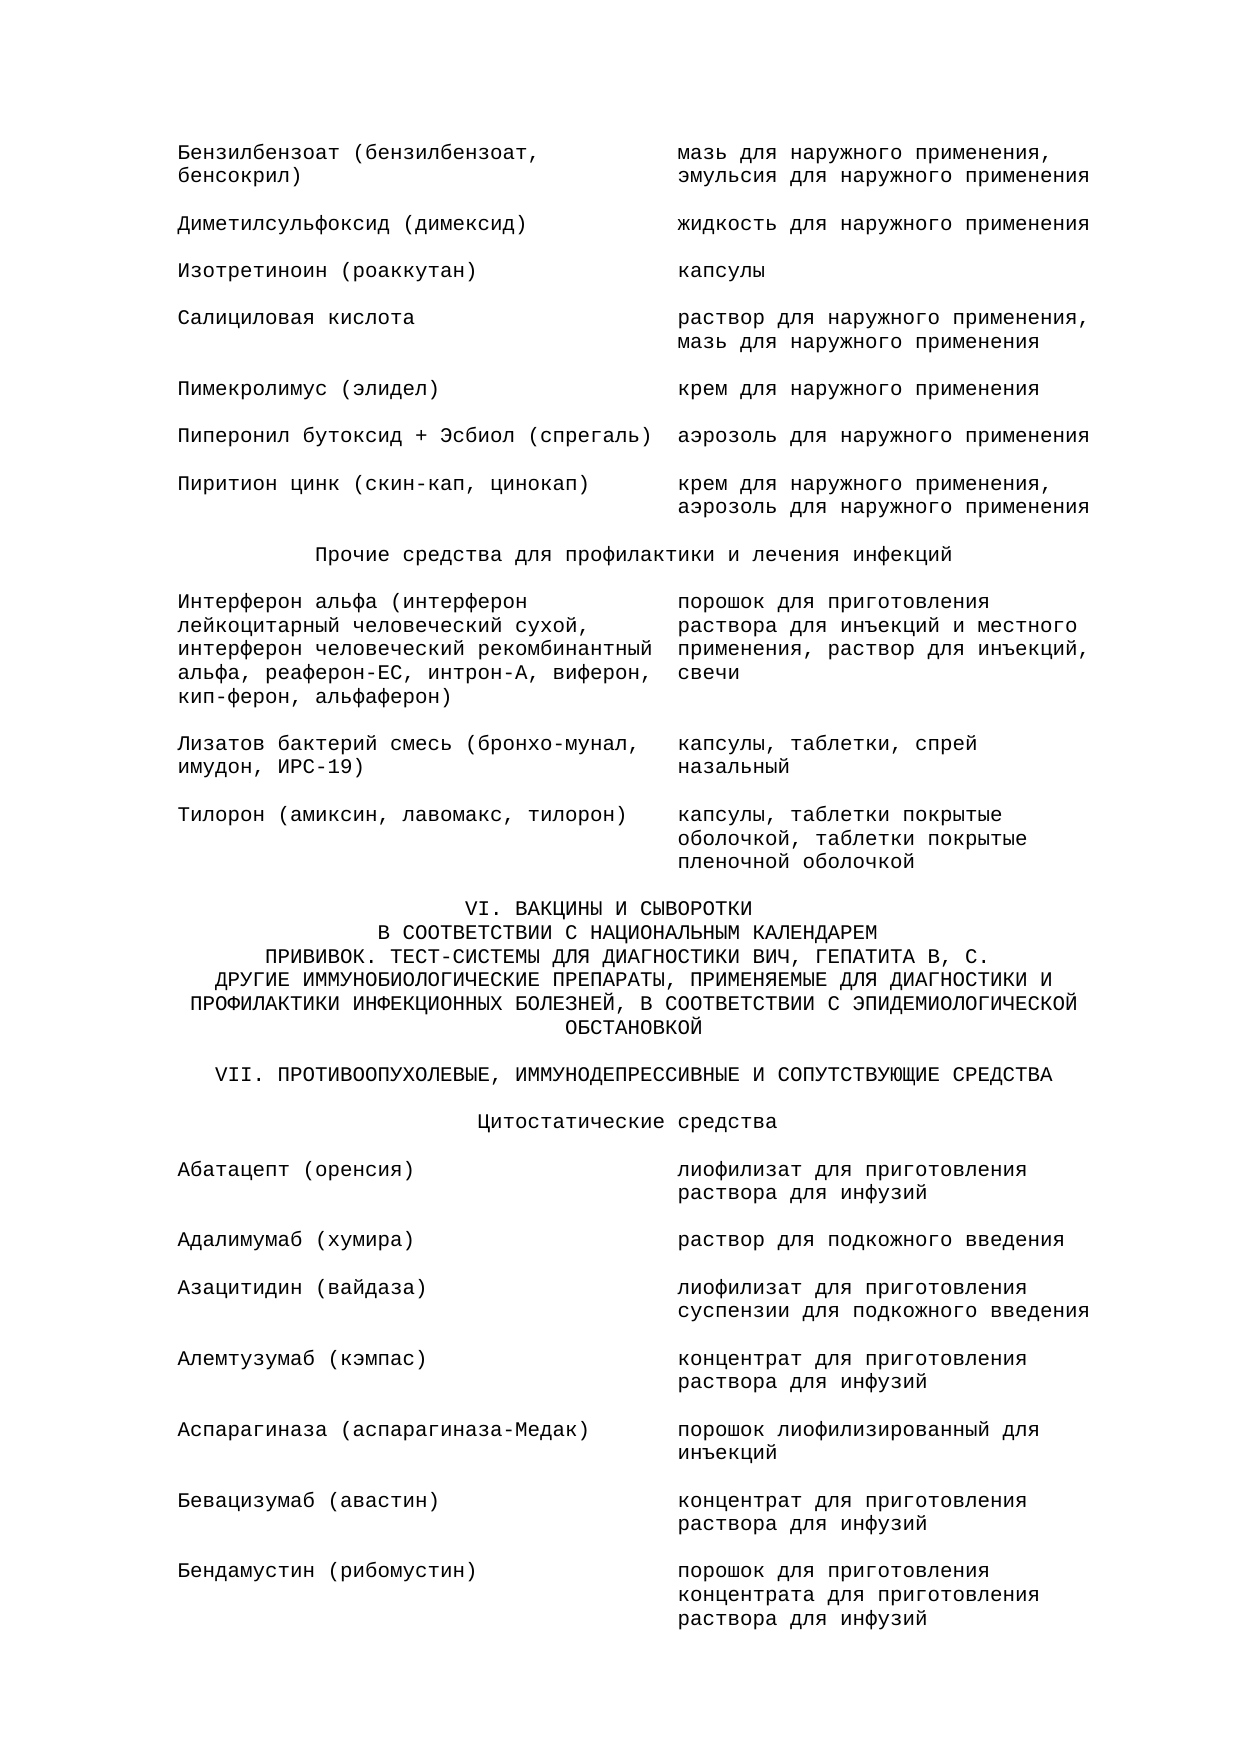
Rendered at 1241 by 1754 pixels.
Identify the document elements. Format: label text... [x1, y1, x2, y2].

text Интерферон альфа (интерферон порошок для приготовления [177, 591, 1152, 615]
text Пиритион цинк (скин-кап, цинокап) крем для наружного применения, [177, 473, 1152, 496]
text интерферон человеческий рекомбинантный применения, раствор для инъекций, [177, 638, 1152, 662]
text Изотретиноин (роаккутан) капсулы [177, 260, 1152, 284]
text альфа, реаферон-ЕС, интрон-А, виферон, свечи [177, 662, 1152, 686]
text раствора для инфузий [177, 1608, 1152, 1631]
text аэрозоль для наружного применения [177, 496, 1152, 520]
text ДРУГИЕ ИММУНОБИОЛОГИЧЕСКИЕ ПРЕПАРАТЫ, ПРИМЕНЯЕМЫЕ ДЛЯ ДИАГНОСТИКИ И [177, 969, 1152, 993]
text мазь для наружного применения [177, 331, 1152, 354]
text Цитостатические средства [177, 1111, 1152, 1135]
text Салициловая кислота раствор для наружного применения, [177, 307, 1152, 331]
text Лизатов бактерий смесь (бронхо-мунал, капсулы, таблетки, спрей [177, 733, 1152, 757]
text инъекций [177, 1442, 1152, 1466]
text оболочкой, таблетки покрытые [177, 827, 1152, 851]
text имудон, ИРС-19) назальный [177, 757, 1152, 780]
text Прочие средства для профилактики и лечения инфекций [177, 544, 1152, 567]
text пленочной оболочкой [177, 851, 1152, 875]
text Пимекролимус (элидел) крем для наружного применения [177, 378, 1152, 402]
text ПРИВИВОК. ТЕСТ-СИСТЕМЫ ДЛЯ ДИАГНОСТИКИ ВИЧ, ГЕПАТИТА B, C. [177, 946, 1152, 969]
text Адалимумаб (хумира) раствор для подкожного введения [177, 1229, 1152, 1253]
text VII. ПРОТИВООПУХОЛЕВЫЕ, ИММУНОДЕПРЕССИВНЫЕ И СОПУТСТВУЮЩИЕ СРЕДСТВА [177, 1064, 1152, 1088]
text Тилорон (амиксин, лавомакс, тилорон) капсулы, таблетки покрытые [177, 804, 1152, 827]
text ПРОФИЛАКТИКИ ИНФЕКЦИОННЫХ БОЛЕЗНЕЙ, В СООТВЕТСТВИИ С ЭПИДЕМИОЛОГИЧЕСКОЙ [177, 993, 1152, 1017]
text суспензии для подкожного введения [177, 1300, 1152, 1324]
text Диметилсульфоксид (димексид) жидкость для наружного применения [177, 213, 1152, 236]
text Абатацепт (оренсия) лиофилизат для приготовления [177, 1158, 1152, 1182]
text Аспарагиназа (аспарагиназа-Медак) порошок лиофилизированный для [177, 1419, 1152, 1442]
text кип-ферон, альфаферон) [177, 686, 1152, 709]
text Бензилбензоат (бензилбензоат, мазь для наружного применения, [177, 142, 1152, 165]
text Пиперонил бутоксид + Эсбиол (спрегаль) аэрозоль для наружного применения [177, 426, 1152, 449]
text концентрата для приготовления [177, 1584, 1152, 1608]
text раствора для инфузий [177, 1182, 1152, 1206]
text Азацитидин (вайдаза) лиофилизат для приготовления [177, 1277, 1152, 1300]
text Бендамустин (рибомустин) порошок для приготовления [177, 1561, 1152, 1584]
text VI. ВАКЦИНЫ И СЫВОРОТКИ [177, 898, 1152, 922]
text ОБСТАНОВКОЙ [177, 1017, 1152, 1040]
text Бевацизумаб (авастин) концентрат для приготовления [177, 1489, 1152, 1513]
text Алемтузумаб (кэмпас) концентрат для приготовления [177, 1348, 1152, 1371]
text бенсокрил) эмульсия для наружного применения [177, 165, 1152, 189]
text лейкоцитарный человеческий сухой, раствора для инъекций и местного [177, 615, 1152, 638]
text В СООТВЕТСТВИИ С НАЦИОНАЛЬНЫМ КАЛЕНДАРЕМ [177, 922, 1152, 946]
text раствора для инфузий [177, 1371, 1152, 1395]
text раствора для инфузий [177, 1513, 1152, 1537]
